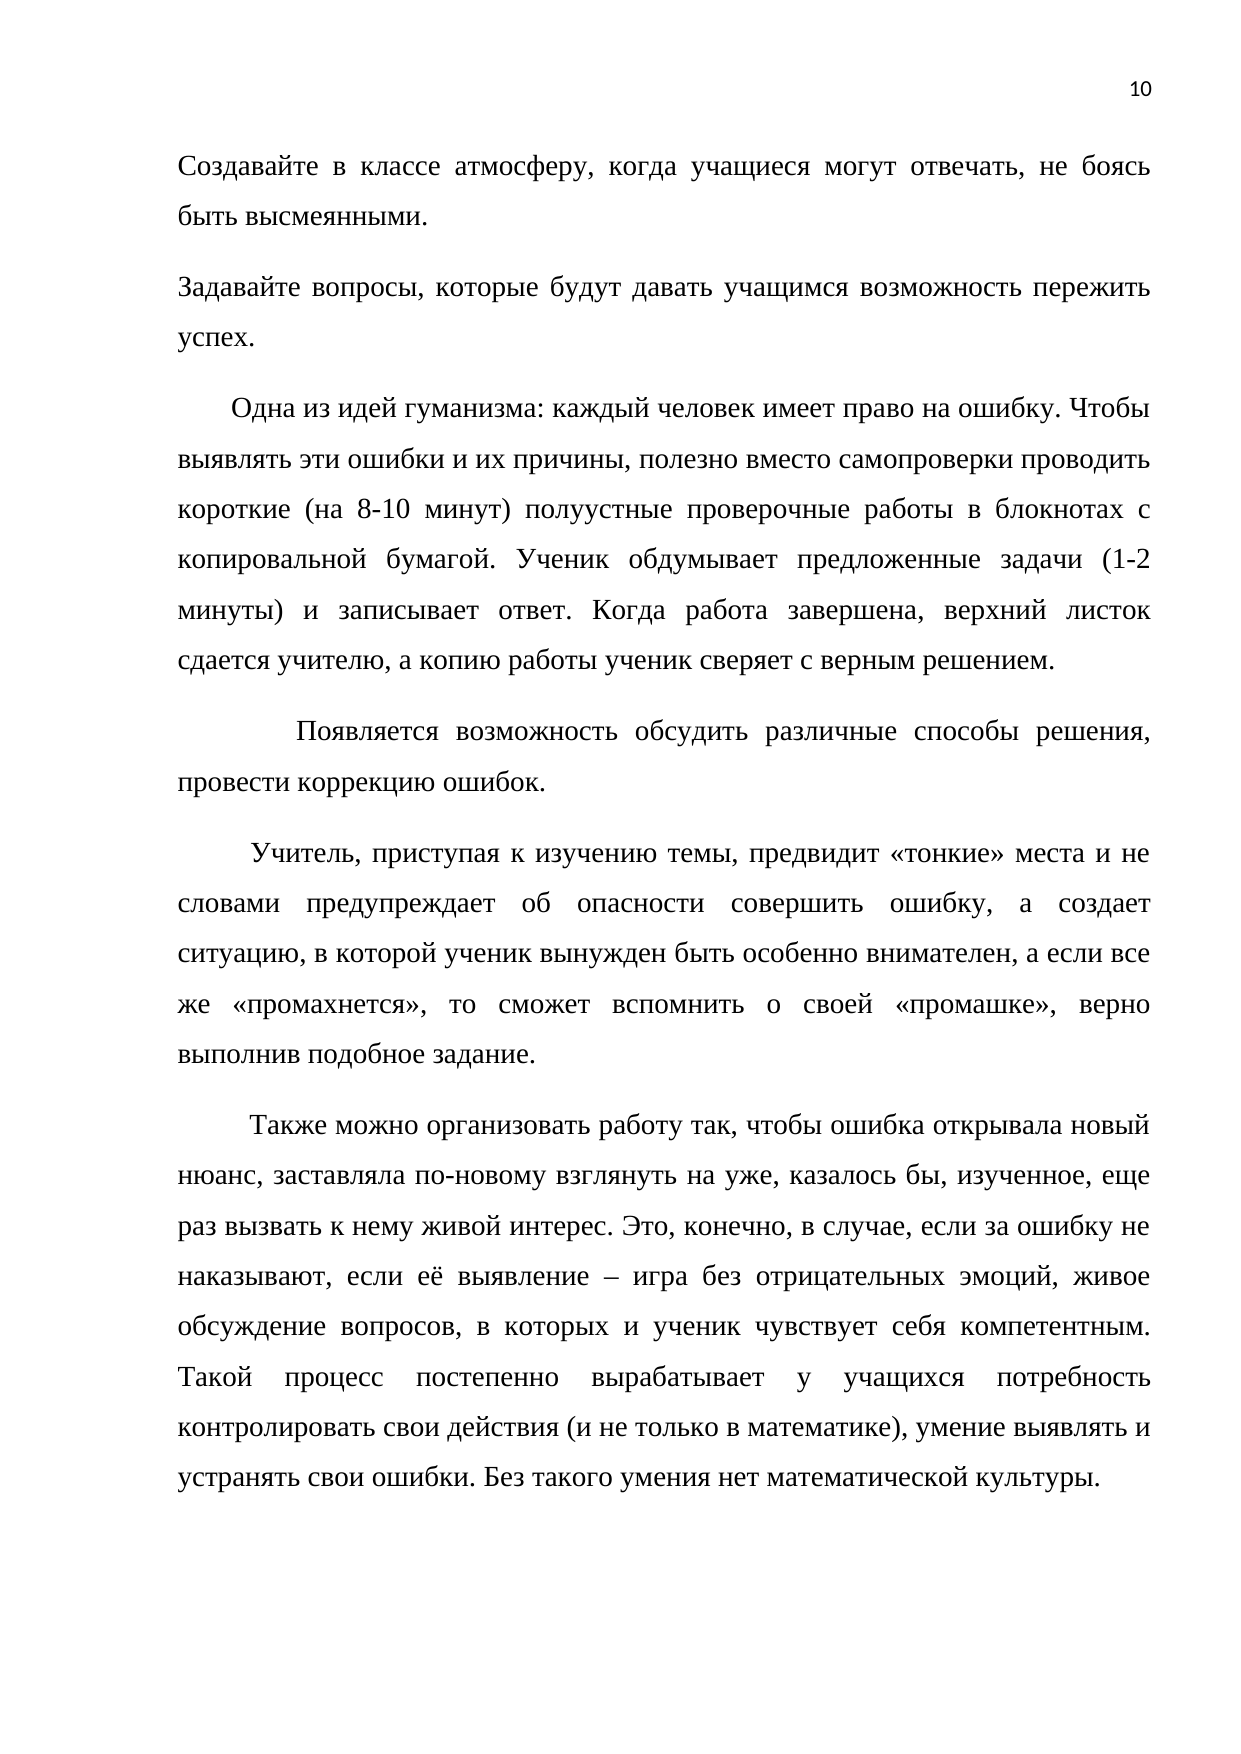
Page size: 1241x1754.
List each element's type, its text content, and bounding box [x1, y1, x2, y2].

text Также можно организовать работу так, чтобы ошибка открывала новый нюанс, заставляла по-новому взглянуть на уже, казалось бы, изученное, еще раз вызвать к нему живой интерес. Это, конечно, в случае, если за ошибку не наказывают, если её выявление – игра без отрицательных эмоций, живое обсуждение вопросов, в которых и ученик чувствует себя компетентным. Такой процесс постепенно вырабатывает у учащихся потребность контролировать свои действия (и не только в математике), умение выявлять и устранять свои ошибки. Без такого умения нет математической культуры. [177, 1107, 1152, 1493]
text Задавайте вопросы, которые будут давать учащимся возможность пережить успех. [177, 269, 1152, 353]
text Учитель, приступая к изучению темы, предвидит «тонкие» места и не словами предупреждает об опасности совершить ошибку, а создает ситуацию, в которой ученик вынужден быть особенно внимателен, а если все же «промахнется», то сможет вспомнить о своей «промашке», верно выполнив подобное задание. [177, 835, 1152, 1069]
text Одна из идей гуманизма: каждый человек имеет право на ошибку. Чтобы выявлять эти ошибки и их причины, полезно вместо самопроверки проводить короткие (на 8-10 минут) полуустные проверочные работы в блокнотах с копировальной бумагой. Ученик обдумывает предложенные задачи (1-2 минуты) и записывает ответ. Когда работа завершена, верхний листок сдается учителю, а копию работы ученик сверяет с верным решением. [177, 391, 1152, 676]
text Появляется возможность обсудить различные способы решения, провести коррекцию ошибок. [177, 713, 1152, 797]
text Создавайте в классе атмосферу, когда учащиеся могут отвечать, не боясь быть высмеянными. [177, 148, 1152, 232]
